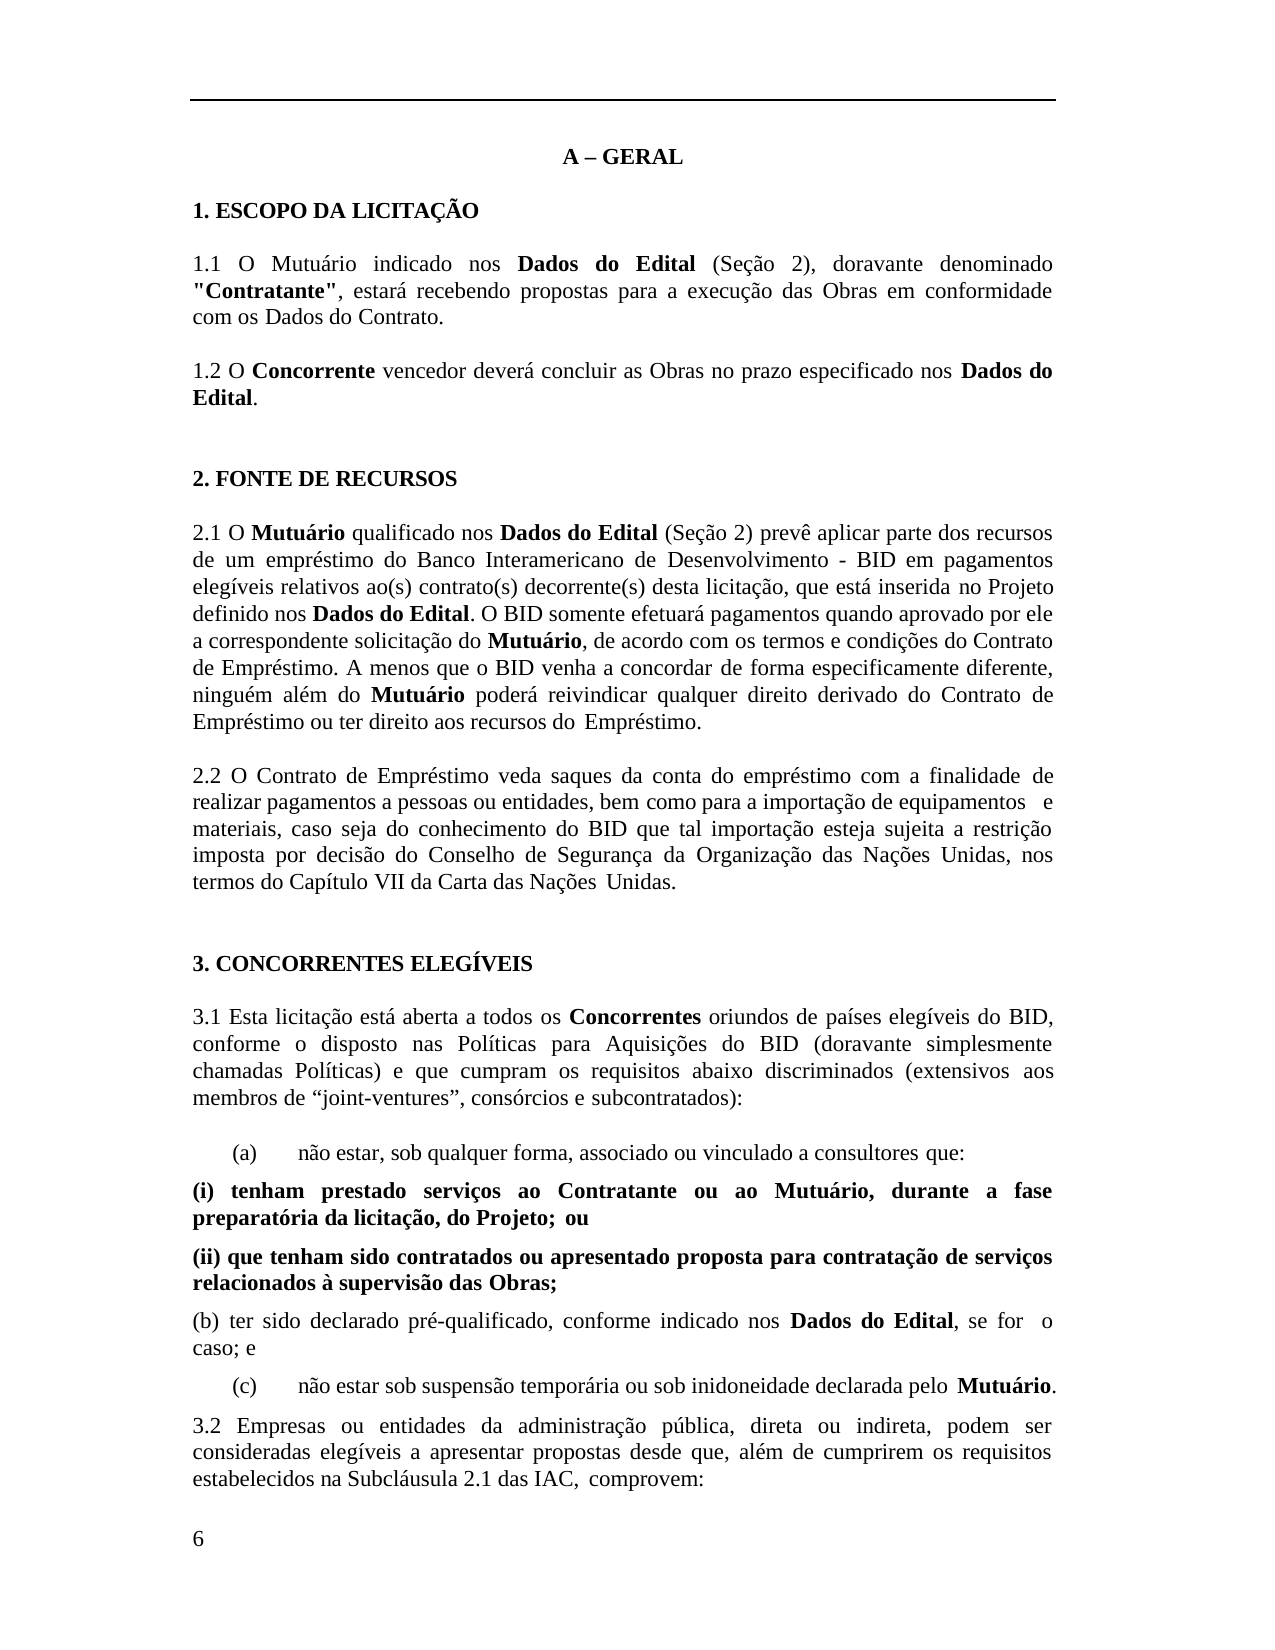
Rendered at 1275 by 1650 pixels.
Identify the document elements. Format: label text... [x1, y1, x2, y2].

list O Mutuário qualificado nos Dados do Edital (Seção 2) prevê aplicar parte dos recursos de um empréstimo do Banco Interamericano de Desenvolvimento - BID em pagamentos elegíveis relativos ao(s) contrato(s) decorrente(s) desta licitação, que está inserida no Projeto definido nos Dados do Edital. O BID somente efetuará pagamentos quando aprovado por ele a correspondente solicitação do Mutuário, de acordo com os termos e condições do Contrato de Empréstimo. A menos que o BID venha a concordar de forma especificamente diferente, ninguém além do Mutuário poderá reivindicar qualquer direito derivado do Contrato de Empréstimo ou ter direito aos recursos do Empréstimo. [192, 519, 1054, 735]
list O Contrato de Empréstimo veda saques da conta do empréstimo com a finalidade de realizar pagamentos a pessoas ou entidades, bem como para a importação de equipamentos e materiais, caso seja do conhecimento do BID que tal importação esteja sujeita a restrição imposta por decisão do Conselho de Segurança da Organização das Nações Unidas, nos termos do Capítulo VII da Carta das Nações Unidas. [192, 762, 1054, 894]
list Esta licitação está aberta a todos os Concorrentes oriundos de países elegíveis do BID, conforme o disposto nas Políticas para Aquisições do BID (doravante simplesmente chamadas Políticas) e que cumpram os requisitos abaixo discriminados (extensivos aos membros de “joint-ventures”, consórcios e subcontratados): [192, 1003, 1054, 1111]
text A – GERAL [267, 143, 978, 169]
list não estar, sob qualquer forma, associado ou vinculado a consultores que: [232, 1138, 1160, 1165]
list ter sido declarado pré-qualificado, conforme indicado nos Dados do Edital, se for o caso; e [192, 1307, 1053, 1361]
list ESCOPO DA LICITAÇÃO [192, 197, 1160, 223]
list não estar sob suspensão temporária ou sob inidoneidade declarada pelo Mutuário. [232, 1373, 1160, 1399]
list O Concorrente vencedor deverá concluir as Obras no prazo especificado nos Dados do Edital. [192, 357, 1053, 410]
list Empresas ou entidades da administração pública, direta ou indireta, podem ser consideradas elegíveis a apresentar propostas desde que, além de cumprirem os requisitos estabelecidos na Subcláusula 2.1 das IAC, comprovem: [192, 1412, 1053, 1491]
subtitle FONTE DE RECURSOS [192, 465, 1160, 492]
subtitle tenham prestado serviços ao Contratante ou ao Mutuário, durante a fase preparatória da licitação, do Projeto; ou [192, 1177, 1053, 1230]
subtitle CONCORRENTES ELEGÍVEIS [192, 950, 1160, 976]
list O Mutuário indicado nos Dados do Edital (Seção 2), doravante denominado "Contratante", estará recebendo propostas para a execução das Obras em conformidade com os Dados do Contrato. [192, 250, 1053, 330]
list que tenham sido contratados ou apresentado proposta para contratação de serviços relacionados à supervisão das Obras; [192, 1243, 1053, 1296]
